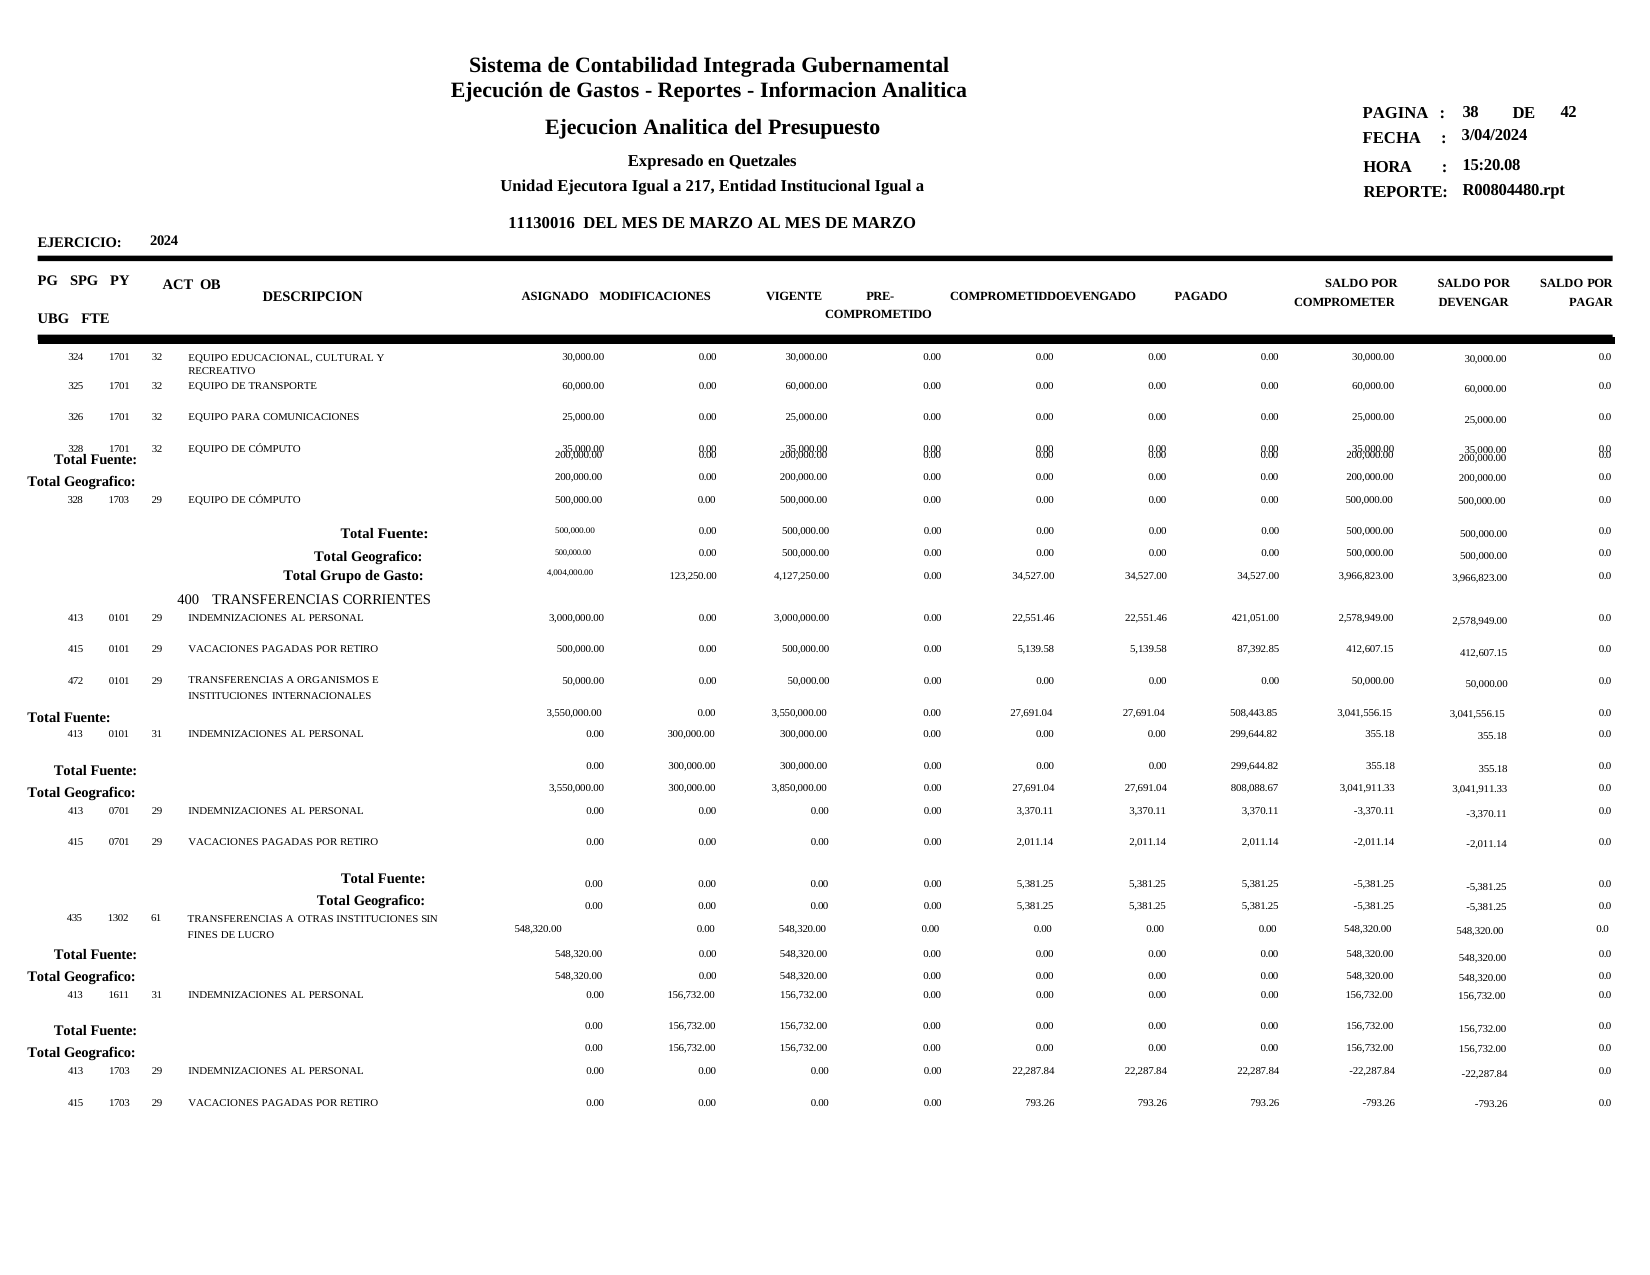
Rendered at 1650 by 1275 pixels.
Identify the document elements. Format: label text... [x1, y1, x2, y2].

text Total Fuente: [27, 762, 425, 779]
text Total Fuente: [27, 946, 425, 962]
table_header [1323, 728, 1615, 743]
subtitle Ejecucion Analitica del Presupuesto [545, 114, 886, 139]
text Total Fuente: Total Geografico: [313, 870, 425, 908]
text COMPROMETIDDOEVENGADO [950, 288, 1137, 303]
text EJERCICIO: 2024 [37, 232, 1627, 251]
text Total Geografico: [27, 1044, 425, 1061]
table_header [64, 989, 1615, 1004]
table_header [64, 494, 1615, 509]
text Expresado en Quetzales [467, 151, 958, 170]
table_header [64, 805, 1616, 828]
text DESCRIPCION ASIGNADO MODIFICACIONES [262, 288, 721, 305]
text Total Geografico: [27, 968, 425, 984]
subtitle HORA : REPORTE: [1362, 157, 1448, 201]
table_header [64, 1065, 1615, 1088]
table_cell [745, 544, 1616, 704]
text Total Fuente: [27, 451, 425, 468]
text VIGENTE [766, 288, 825, 303]
text SALDO POR DEVENGAR [1437, 276, 1516, 309]
text R00804480.rpt [1462, 180, 1627, 199]
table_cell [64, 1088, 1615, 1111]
text 15:20.08 [1462, 155, 1627, 174]
text PAGADO [1174, 288, 1234, 303]
text PRE- COMPROMETIDO [825, 288, 937, 322]
text ACT OB [162, 276, 225, 292]
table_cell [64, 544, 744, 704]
text Total Geografico: [27, 784, 425, 801]
text Unidad Ejecutora Igual a 217, Entidad Institucional Igual a 11130016 DEL MES DE MARZO AL MES DE MARZO [466, 176, 958, 232]
text 548,320.00 548,320.00 [1344, 922, 1510, 937]
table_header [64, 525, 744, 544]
text Total Fuente: [27, 1022, 425, 1039]
text PAGAR [1527, 295, 1613, 309]
text FECHA : 3/04/2024 [1362, 125, 1627, 147]
text SALDO POR [1527, 276, 1613, 290]
text SALDO POR COMPROMETER [1294, 276, 1403, 309]
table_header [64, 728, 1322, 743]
text Total Geografico: [27, 473, 425, 489]
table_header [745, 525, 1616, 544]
text Total Fuente: [27, 708, 1627, 725]
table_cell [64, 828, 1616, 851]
text PG SPG PY UBG FTE [37, 272, 145, 326]
